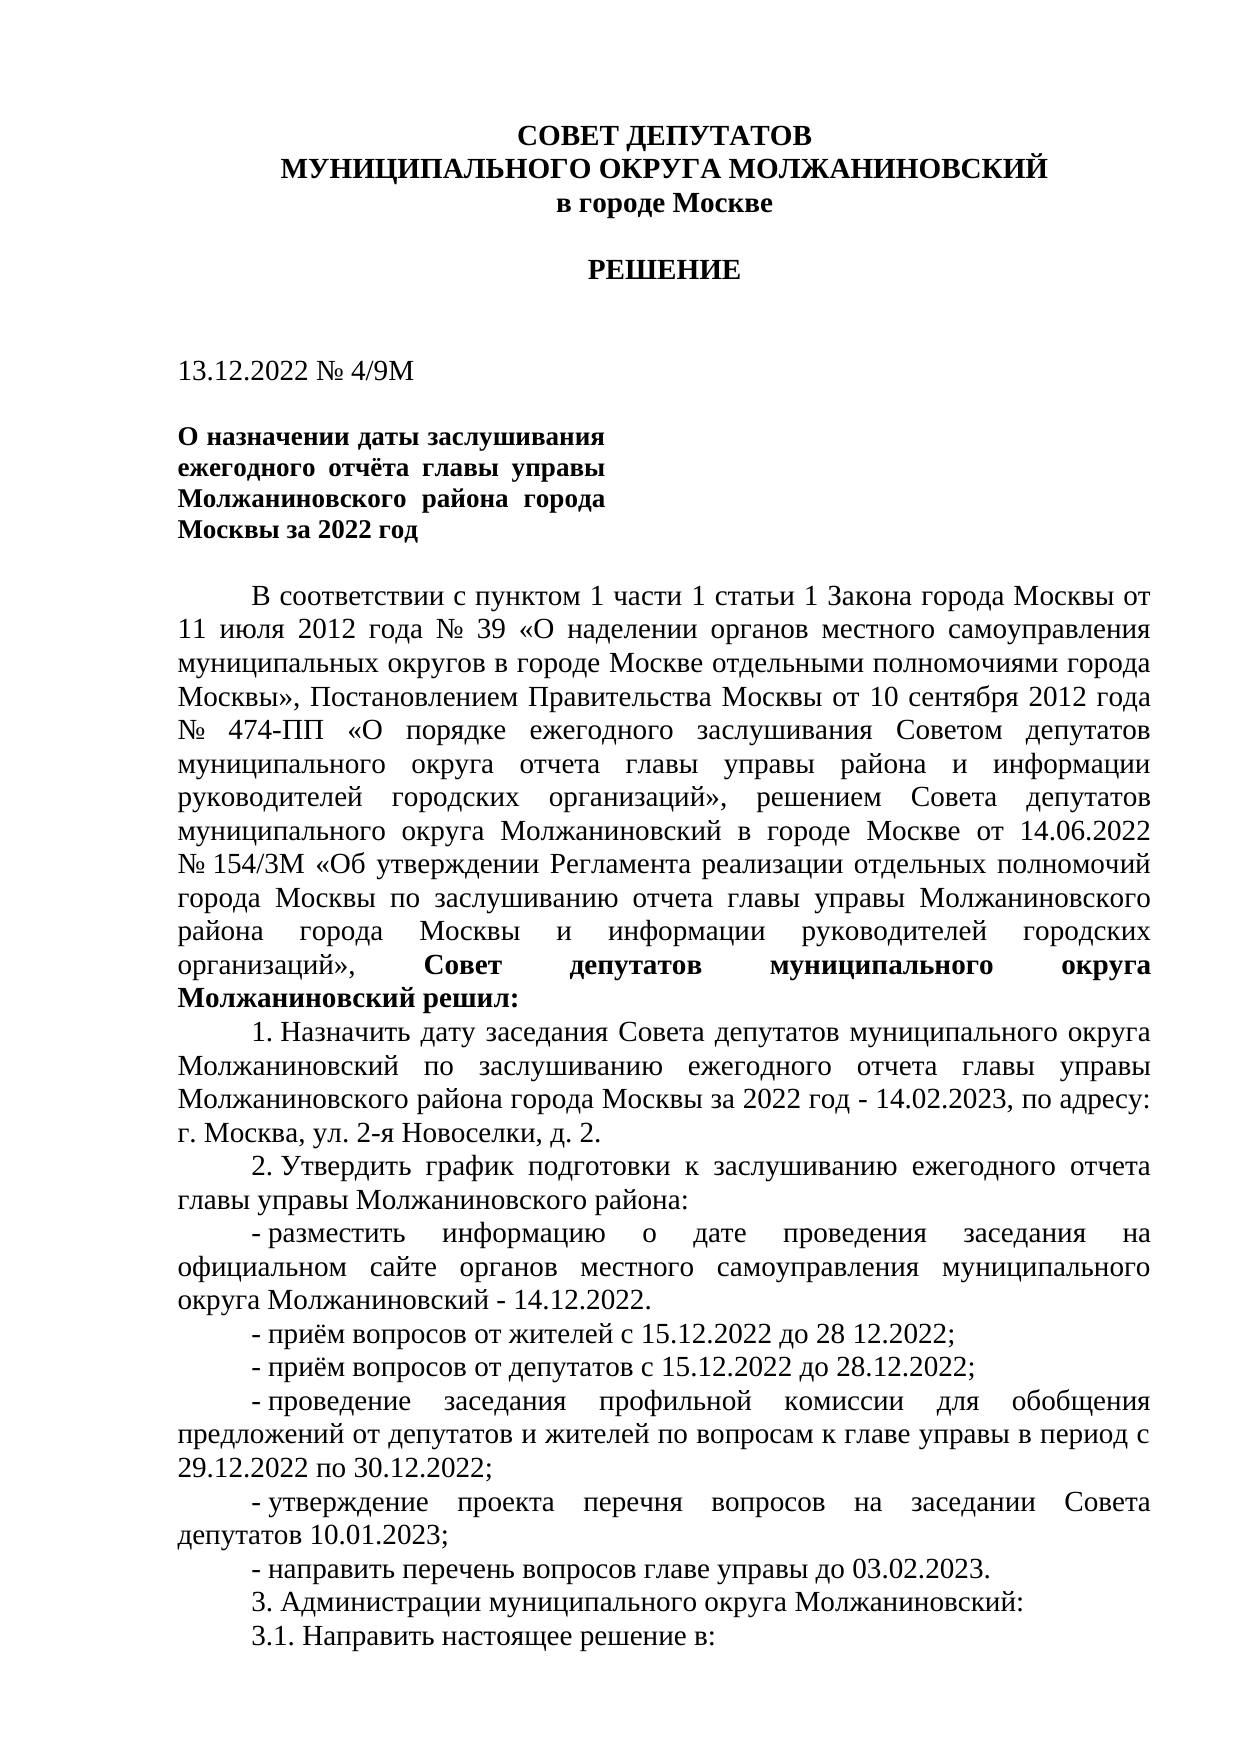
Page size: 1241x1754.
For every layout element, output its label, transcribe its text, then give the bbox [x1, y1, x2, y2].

text в городе Москве [177, 185, 1152, 219]
text 2. Утвердить график подготовки к заслушиванию ежегодного отчета главы управы Молжаниновского района: [177, 1148, 1152, 1215]
text - приём вопросов от депутатов с 15.12.2022 до 28.12.2022; [177, 1349, 1152, 1383]
text 3. Администрации муниципального округа Молжаниновский: [177, 1584, 1152, 1618]
text 1. Назначить дату заседания Совета депутатов муниципального округа Молжаниновский по заслушиванию ежегодного отчета главы управы Молжаниновского района города Москвы за 2022 год - 14.02.2023, по адресу: г. Москва, ул. 2-я Новоселки, д. 2. [177, 1014, 1152, 1148]
text В соответствии с пунктом 1 части 1 статьи 1 Закона города Москвы от 11 июля 2012 года № 39 «О наделении органов местного самоуправления муниципальных округов в городе Москве отдельными полномочиями города Москвы», Постановлением Правительства Москвы от 10 сентября 2012 года № 474-ПП «О порядке ежегодного заслушивания Советом депутатов муниципального округа отчета главы управы района и информации руководителей городских организаций», решением Совета депутатов муниципального округа Молжаниновский в городе Москве от 14.06.2022 № 154/3М «Об утверждении Регламента реализации отдельных полномочий города Москвы по заслушиванию отчета главы управы Молжаниновского района города Москвы и информации руководителей городских организаций», Совет депутатов муниципального округа Молжаниновский решил: [177, 578, 1152, 1014]
text - проведение заседания профильной комиссии для обобщения предложений от депутатов и жителей по вопросам к главе управы в период с 29.12.2022 по 30.12.2022; [177, 1383, 1152, 1484]
text РЕШЕНИЕ [177, 252, 1152, 286]
text О назначении даты заслушивания ежегодного отчёта главы управы Молжаниновского района города Москвы за 2022 год [177, 420, 605, 544]
text 3.1. Направить настоящее решение в: [251, 1618, 1152, 1651]
text - направить перечень вопросов главе управы до 03.02.2023. [251, 1551, 1152, 1584]
text 13.12.2022 № 4/9М [177, 353, 1152, 386]
text - приём вопросов от жителей с 15.12.2022 до 28 12.2022; [177, 1316, 1152, 1349]
text - утверждение проекта перечня вопросов на заседании Совета депутатов 10.01.2023; [177, 1484, 1152, 1551]
text СОВЕТ ДЕПУТАТОВ [177, 118, 1152, 152]
text - разместить информацию о дате проведения заседания на официальном сайте органов местного самоуправления муниципального округа Молжаниновский - 14.12.2022. [177, 1215, 1152, 1316]
text МУНИЦИПАЛЬНОГО ОКРУГА МОЛЖАНИНОВСКИЙ [177, 152, 1152, 185]
